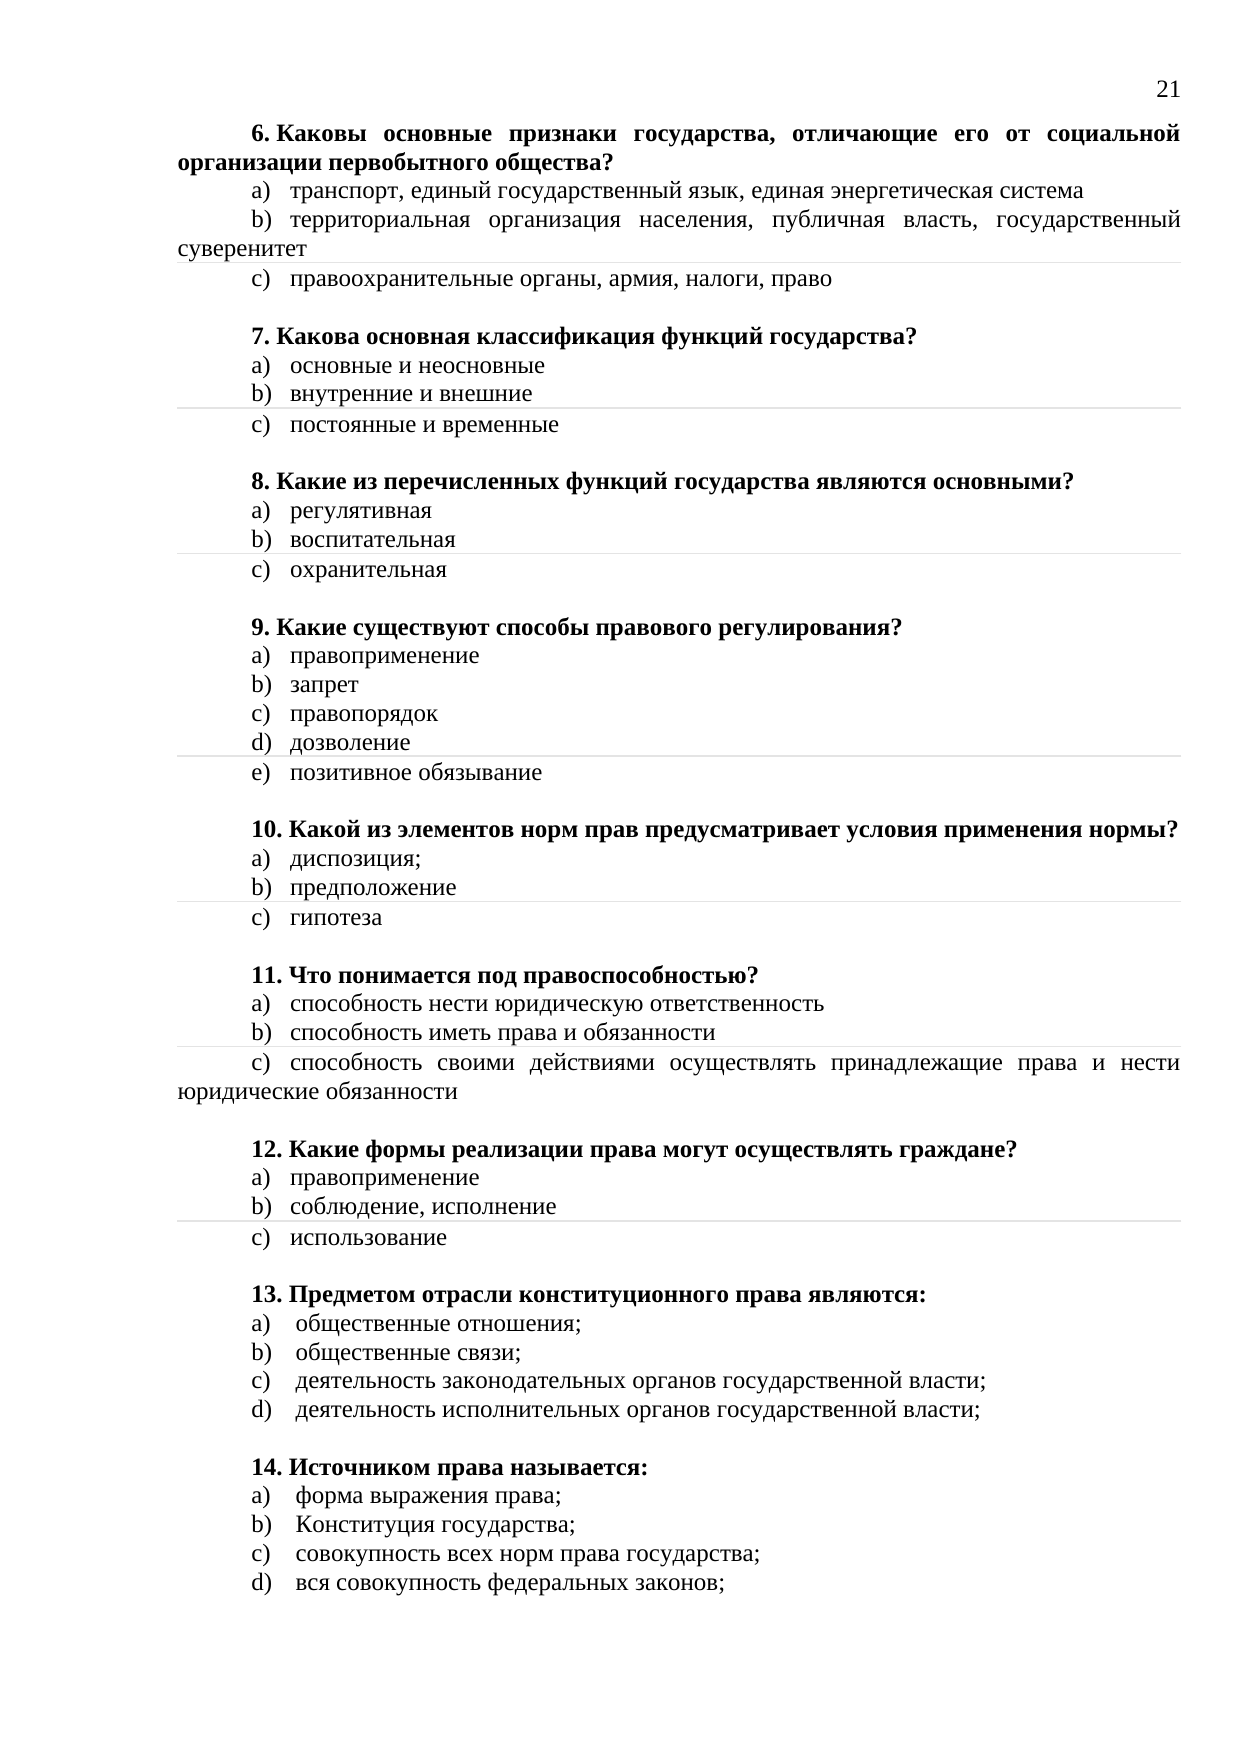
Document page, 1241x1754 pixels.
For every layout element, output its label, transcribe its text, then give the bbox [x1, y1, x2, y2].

list правоприменение [177, 640, 1181, 669]
list гипотеза [177, 902, 1181, 931]
list использование [177, 1222, 1181, 1250]
list предположение [177, 872, 1181, 901]
list правопорядок [177, 698, 1181, 727]
list основные и неосновные [177, 350, 1181, 378]
list охранительная [177, 554, 1181, 583]
list деятельность исполнительных органов государственной власти; [177, 1394, 1181, 1423]
list способность своими действиями осуществлять принадлежащие права и нести юридические обязанности [177, 1047, 1181, 1105]
list общественные отношения; [177, 1308, 1181, 1337]
list позитивное обязывание [177, 757, 1181, 786]
list диспозиция; [177, 843, 1181, 872]
text 6. Каковы основные признаки государства, отличающие его от социальной организации первобытного общества? [177, 118, 1181, 176]
list способность иметь права и обязанности [177, 1017, 1181, 1046]
list постоянные и временные [177, 409, 1181, 437]
text 9. Какие существуют способы правового регулирования? [177, 612, 1181, 640]
list правоприменение [177, 1162, 1181, 1191]
list вся совокупность федеральных законов; [177, 1567, 1181, 1595]
list правоохранительные органы, армия, налоги, право [177, 263, 1181, 292]
list Конституция государства; [177, 1509, 1181, 1538]
text 10. Какой из элементов норм прав предусматривает условия применения нормы? [177, 814, 1181, 843]
list регулятивная [177, 495, 1181, 524]
list дозволение [177, 727, 1181, 755]
list внутренние и внешние [177, 378, 1181, 407]
list запрет [177, 669, 1181, 698]
text 11. Что понимается под правоспособностью? [177, 960, 1181, 988]
text 13. Предметом отрасли конституционного права являются: [177, 1279, 1181, 1308]
text 12. Какие формы реализации права могут осуществлять граждане? [177, 1134, 1181, 1162]
list деятельность законодательных органов государственной власти; [177, 1365, 1181, 1394]
text 8. Какие из перечисленных функций государства являются основными? [177, 466, 1181, 495]
list воспитательная [177, 524, 1181, 553]
text 7. Какова основная классификация функций государства? [177, 321, 1181, 350]
list форма выражения права; [177, 1480, 1181, 1509]
text 14. Источником права называется: [177, 1452, 1181, 1480]
list территориальная организация населения, публичная власть, государственный суверенитет [177, 204, 1181, 262]
list способность нести юридическую ответственность [177, 988, 1181, 1017]
list соблюдение, исполнение [177, 1191, 1181, 1220]
list транспорт, единый государственный язык, единая энергетическая система [177, 176, 1181, 204]
list совокупность всех норм права государства; [177, 1538, 1181, 1567]
list общественные связи; [177, 1337, 1181, 1365]
